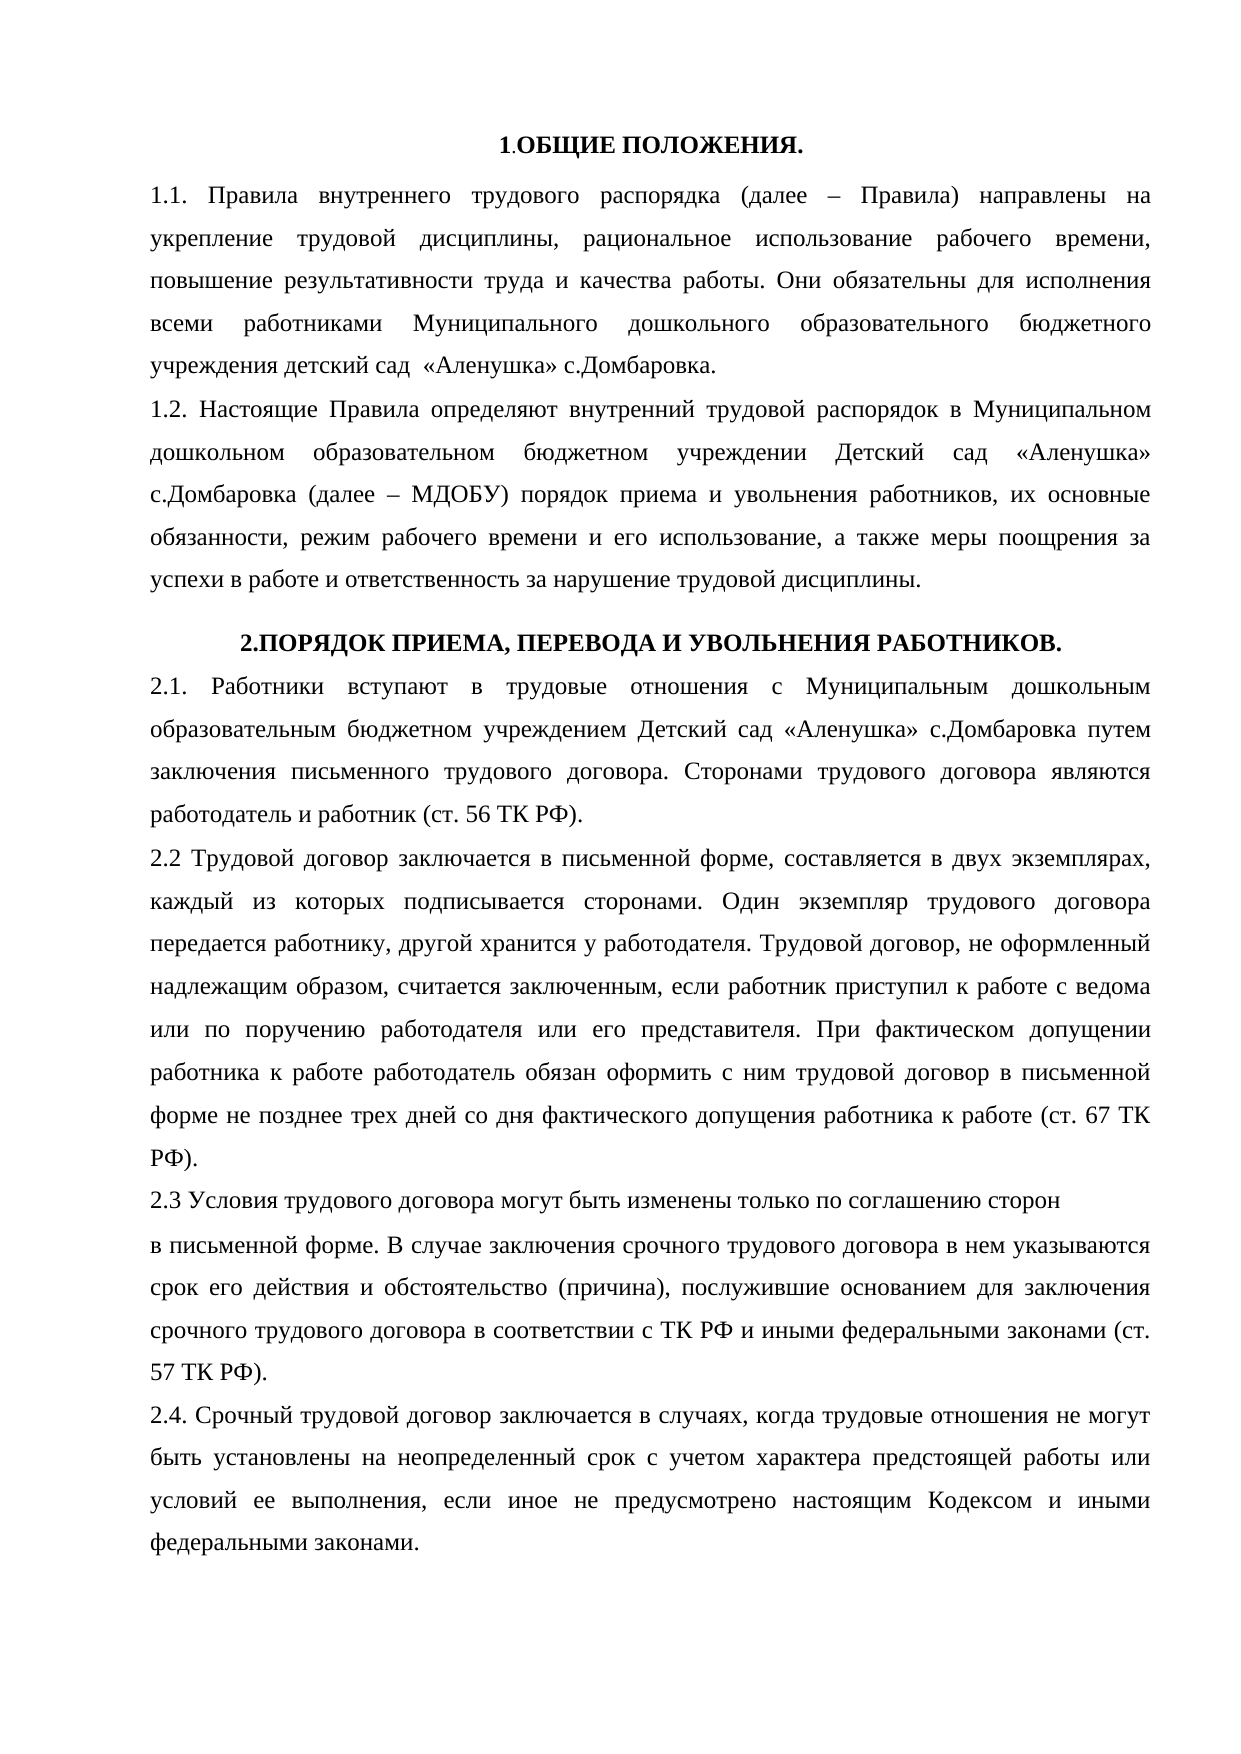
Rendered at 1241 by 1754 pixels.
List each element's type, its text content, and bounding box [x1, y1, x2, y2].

text 2.3 Условия трудового договора могут быть изменены только по соглашению сторон [150, 1185, 1152, 1214]
text в письменной форме. В случае заключения срочного трудового договора в нем указываются срок его действия и обстоятельство (причина), послужившие основанием для заключения срочного трудового договора в соответствии с ТК РФ и иными федеральными законами (ст. 57 ТК РФ). [150, 1230, 1152, 1386]
text 2.ПОРЯДОК ПРИЕМА, ПЕРЕВОДА И УВОЛЬНЕНИЯ РАБОТНИКОВ. [150, 628, 1152, 656]
text 2.4. Срочный трудовой договор заключается в случаях, когда трудовые отношения не могут быть установлены на неопределенный срок с учетом характера предстоящей работы или условий ее выполнения, если иное не предусмотрено настоящим Кодексом и иными федеральными законами. [150, 1400, 1152, 1556]
text 1.ОБЩИЕ ПОЛОЖЕНИЯ. [150, 131, 1152, 159]
text 2.2 Трудовой договор заключается в письменной форме, составляется в двух экземплярах, каждый из которых подписывается сторонами. Один экземпляр трудового договора передается работнику, другой хранится у работодателя. Трудовой договор, не оформленный надлежащим образом, считается заключенным, если работник приступил к работе с ведома или по поручению работодателя или его представителя. При фактическом допущении работника к работе работодатель обязан оформить с ним трудовой договор в письменной форме не позднее трех дней со дня фактического допущения работника к работе (ст. 67 ТК РФ). [150, 843, 1152, 1171]
text 1.2. Настоящие Правила определяют внутренний трудовой распорядок в Муниципальном дошкольном образовательном бюджетном учреждении Детский сад «Аленушка» с.Домбаровка (далее – МДОБУ) порядок приема и увольнения работников, их основные обязанности, режим рабочего времени и его использование, а также меры поощрения за успехи в работе и ответственность за нарушение трудовой дисциплины. [150, 394, 1152, 593]
text 1.1. Правила внутреннего трудового распорядка (далее – Правила) направлены на укрепление трудовой дисциплины, рациональное использование рабочего времени, повышение результативности труда и качества работы. Они обязательны для исполнения всеми работниками Муниципального дошкольного образовательного бюджетного учреждения детский сад «Аленушка» с.Домбаровка. [150, 180, 1152, 379]
text 2.1. Работники вступают в трудовые отношения с Муниципальным дошкольным образовательным бюджетном учреждением Детский сад «Аленушка» с.Домбаровка путем заключения письменного трудового договора. Сторонами трудового договора являются работодатель и работник (ст. 56 ТК РФ). [150, 671, 1152, 828]
